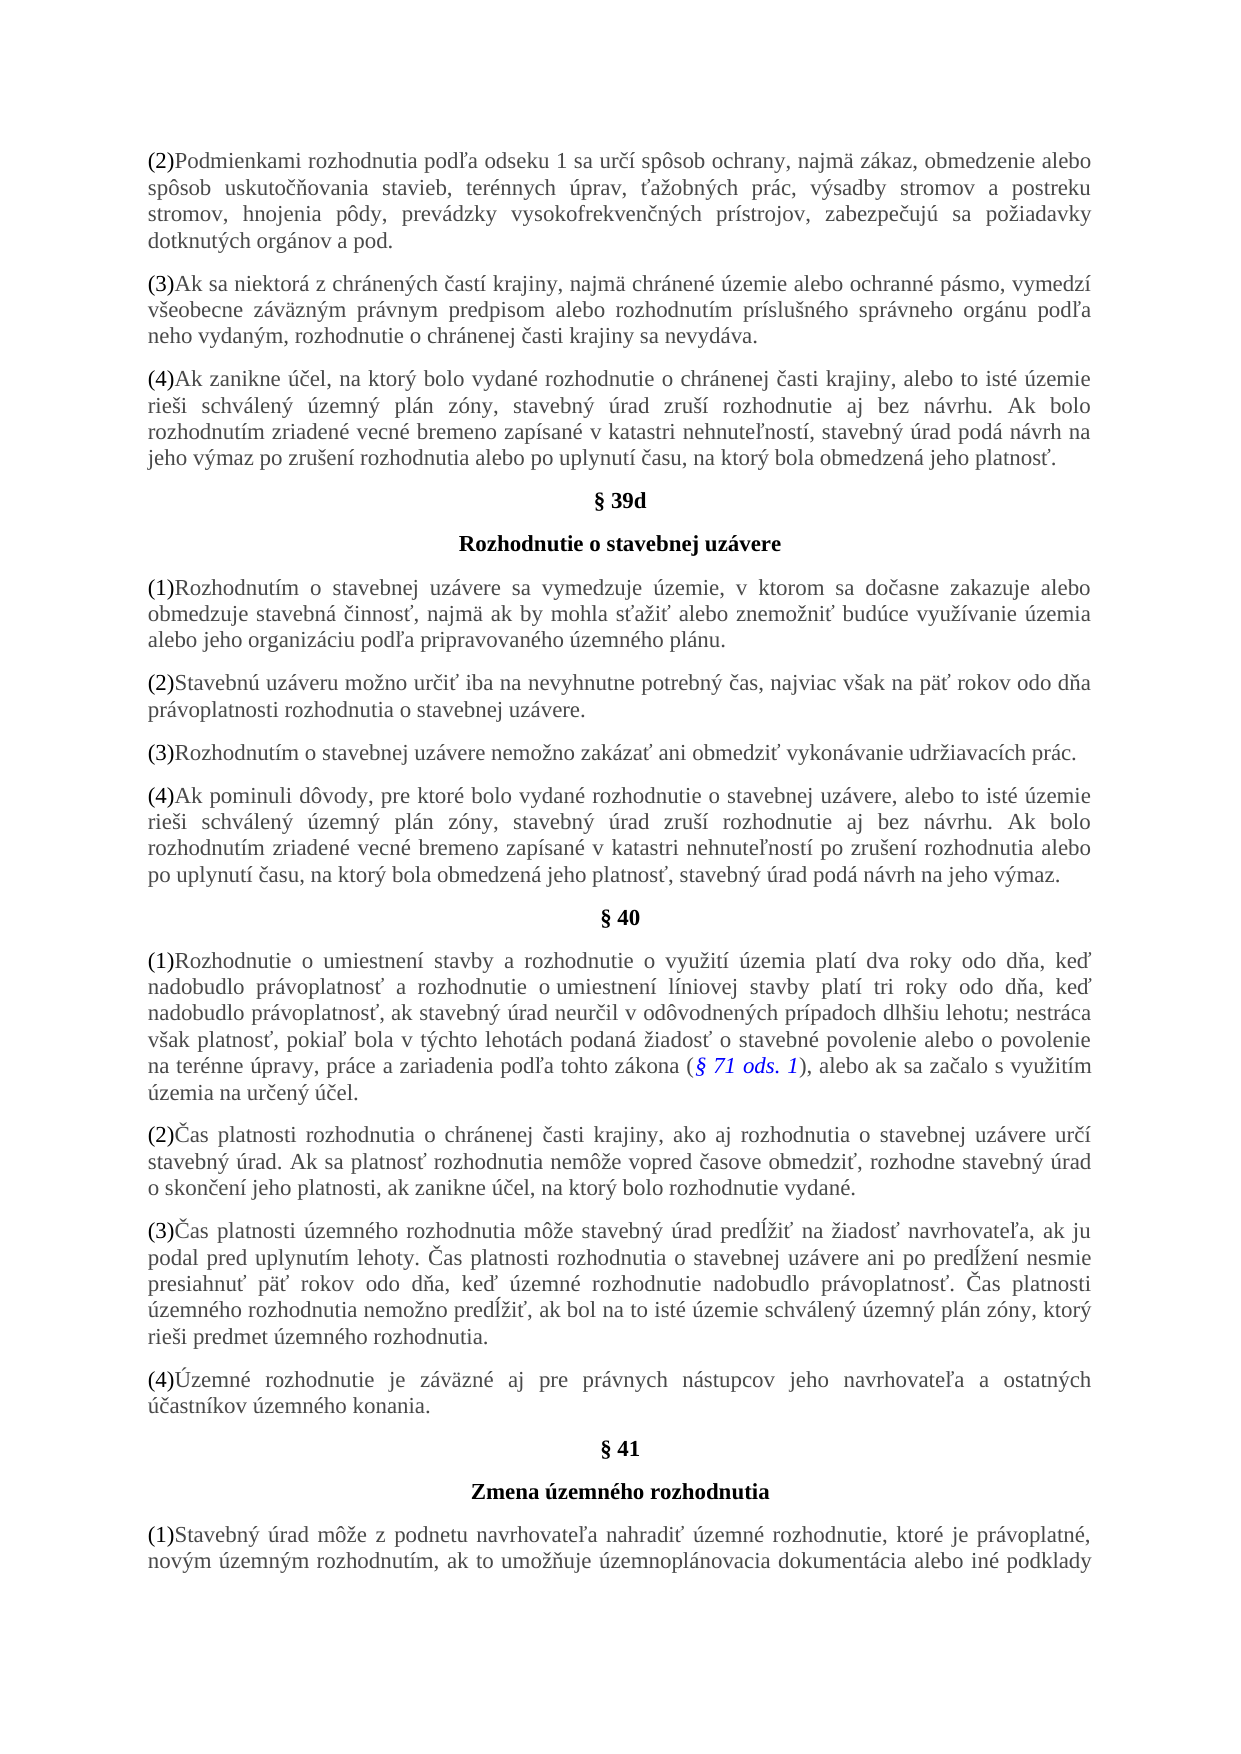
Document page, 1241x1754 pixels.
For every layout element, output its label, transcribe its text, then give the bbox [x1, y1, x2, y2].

text (1)Rozhodnutím o stavebnej uzávere sa vymedzuje územie, v ktorom sa dočasne zakazuje alebo obmedzuje stavebná činnosť, najmä ak by mohla sťažiť alebo znemožniť budúce využívanie územia alebo jeho organizáciu podľa pripravovaného územného plánu. [148, 573, 1093, 653]
text (3)Čas platnosti územného rozhodnutia môže stavebný úrad predĺžiť na žiadosť navrhovateľa, ak ju podal pred uplynutím lehoty. Čas platnosti rozhodnutia o stavebnej uzávere ani po predĺžení nesmie presiahnuť päť rokov odo dňa, keď územné rozhodnutie nadobudlo právoplatnosť. Čas platnosti územného rozhodnutia nemožno predĺžiť, ak bol na to isté územie schválený územný plán zóny, ktorý rieši predmet územného rozhodnutia. [148, 1217, 1093, 1349]
text (3)Rozhodnutím o stavebnej uzávere nemožno zakázať ani obmedziť vykonávanie udržiavacích prác. [148, 739, 1093, 765]
text (2)Čas platnosti rozhodnutia o chránenej časti krajiny, ako aj rozhodnutia o stavebnej uzávere určí stavebný úrad. Ak sa platnosť rozhodnutia nemôže vopred časove obmedziť, rozhodne stavebný úrad o skončení jeho platnosti, ak zanikne účel, na ktorý bolo rozhodnutie vydané. [148, 1122, 1093, 1201]
text § 40 [148, 904, 1093, 930]
text (2)Stavebnú uzáveru možno určiť iba na nevyhnutne potrebný čas, najviac však na päť rokov odo dňa právoplatnosti rozhodnutia o stavebnej uzávere. [148, 669, 1093, 722]
text Zmena územného rozhodnutia [148, 1478, 1093, 1504]
text (1)Rozhodnutie o umiestnení stavby a rozhodnutie o využití územia platí dva roky odo dňa, keď nadobudlo právoplatnosť a rozhodnutie o umiestnení líniovej stavby platí tri roky odo dňa, keď nadobudlo právoplatnosť, ak stavebný úrad neurčil v odôvodnených prípadoch dlhšiu lehotu; nestráca však platnosť, pokiaľ bola v týchto lehotách podaná žiadosť o stavebné povolenie alebo o povolenie na terénne úpravy, práce a zariadenia podľa tohto zákona (§ 71 ods. 1), alebo ak sa začalo s využitím územia na určený účel. [148, 947, 1093, 1105]
text (4)Územné rozhodnutie je záväzné aj pre právnych nástupcov jeho navrhovateľa a ostatných účastníkov územného konania. [148, 1366, 1093, 1418]
text § 39d [148, 487, 1093, 514]
text Rozhodnutie o stavebnej uzávere [148, 531, 1093, 557]
text (3)Ak sa niektorá z chránených častí krajiny, najmä chránené územie alebo ochranné pásmo, vymedzí všeobecne záväzným právnym predpisom alebo rozhodnutím príslušného správneho orgánu podľa neho vydaným, rozhodnutie o chránenej časti krajiny sa nevydáva. [148, 270, 1093, 349]
text (2)Podmienkami rozhodnutia podľa odseku 1 sa určí spôsob ochrany, najmä zákaz, obmedzenie alebo spôsob uskutočňovania stavieb, terénnych úprav, ťažobných prác, výsadby stromov a postreku stromov, hnojenia pôdy, prevádzky vysokofrekvenčných prístrojov, zabezpečujú sa požiadavky dotknutých orgánov a pod. [148, 148, 1093, 253]
text (4)Ak pominuli dôvody, pre ktoré bolo vydané rozhodnutie o stavebnej uzávere, alebo to isté územie rieši schválený územný plán zóny, stavebný úrad zruší rozhodnutie aj bez návrhu. Ak bolo rozhodnutím zriadené vecné bremeno zapísané v katastri nehnuteľností po zrušení rozhodnutia alebo po uplynutí času, na ktorý bola obmedzená jeho platnosť, stavebný úrad podá návrh na jeho výmaz. [148, 782, 1093, 887]
text (4)Ak zanikne účel, na ktorý bolo vydané rozhodnutie o chránenej časti krajiny, alebo to isté územie rieši schválený územný plán zóny, stavebný úrad zruší rozhodnutie aj bez návrhu. Ak bolo rozhodnutím zriadené vecné bremeno zapísané v katastri nehnuteľností, stavebný úrad podá návrh na jeho výmaz po zrušení rozhodnutia alebo po uplynutí času, na ktorý bola obmedzená jeho platnosť. [148, 365, 1093, 471]
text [148, 1521, 1093, 1574]
text § 41 [148, 1435, 1093, 1461]
